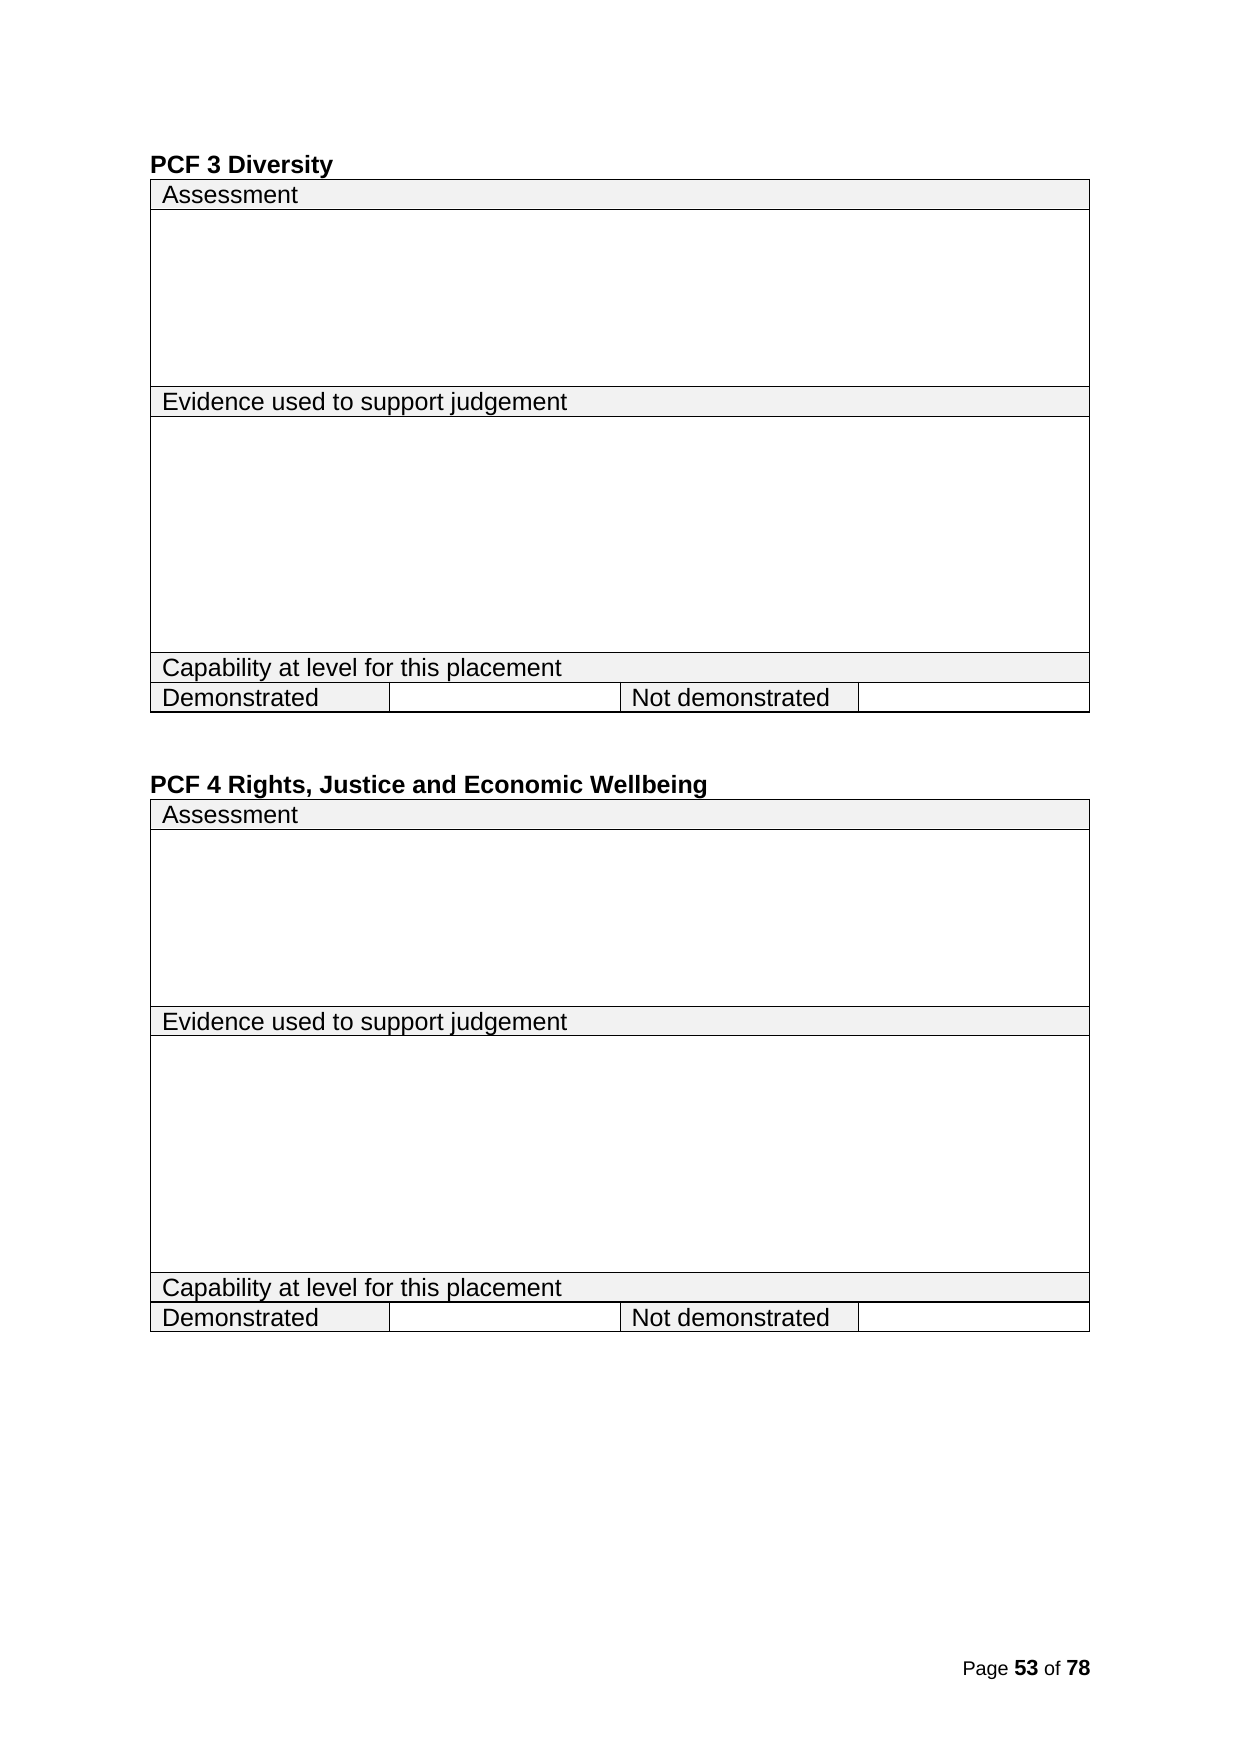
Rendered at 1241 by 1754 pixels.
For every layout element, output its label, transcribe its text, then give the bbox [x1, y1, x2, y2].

table_cell [859, 1303, 1089, 1331]
table_cell Evidence used to support judgement [151, 1007, 1089, 1035]
table_cell Not demonstrated [621, 1303, 858, 1331]
table_cell [151, 417, 1089, 652]
table_cell [390, 683, 620, 711]
table_cell Demonstrated [151, 1303, 389, 1331]
table_cell [151, 1036, 1089, 1272]
table_cell Capability at level for this placement [151, 1273, 1089, 1301]
table_cell Evidence used to support judgement [151, 387, 1089, 416]
table_header Assessment [151, 800, 1089, 828]
table_cell [151, 830, 1089, 1006]
table_cell [151, 210, 1089, 386]
table_cell Not demonstrated [621, 683, 858, 711]
table_cell Capability at level for this placement [151, 653, 1089, 682]
table_cell Demonstrated [151, 683, 389, 711]
table_cell [859, 683, 1089, 711]
text PCF 4 Rights, Justice and Economic Wellbeing [150, 770, 1090, 799]
text PCF 3 Diversity [150, 150, 1090, 179]
table_header Assessment [151, 180, 1089, 208]
table_cell [390, 1303, 620, 1331]
